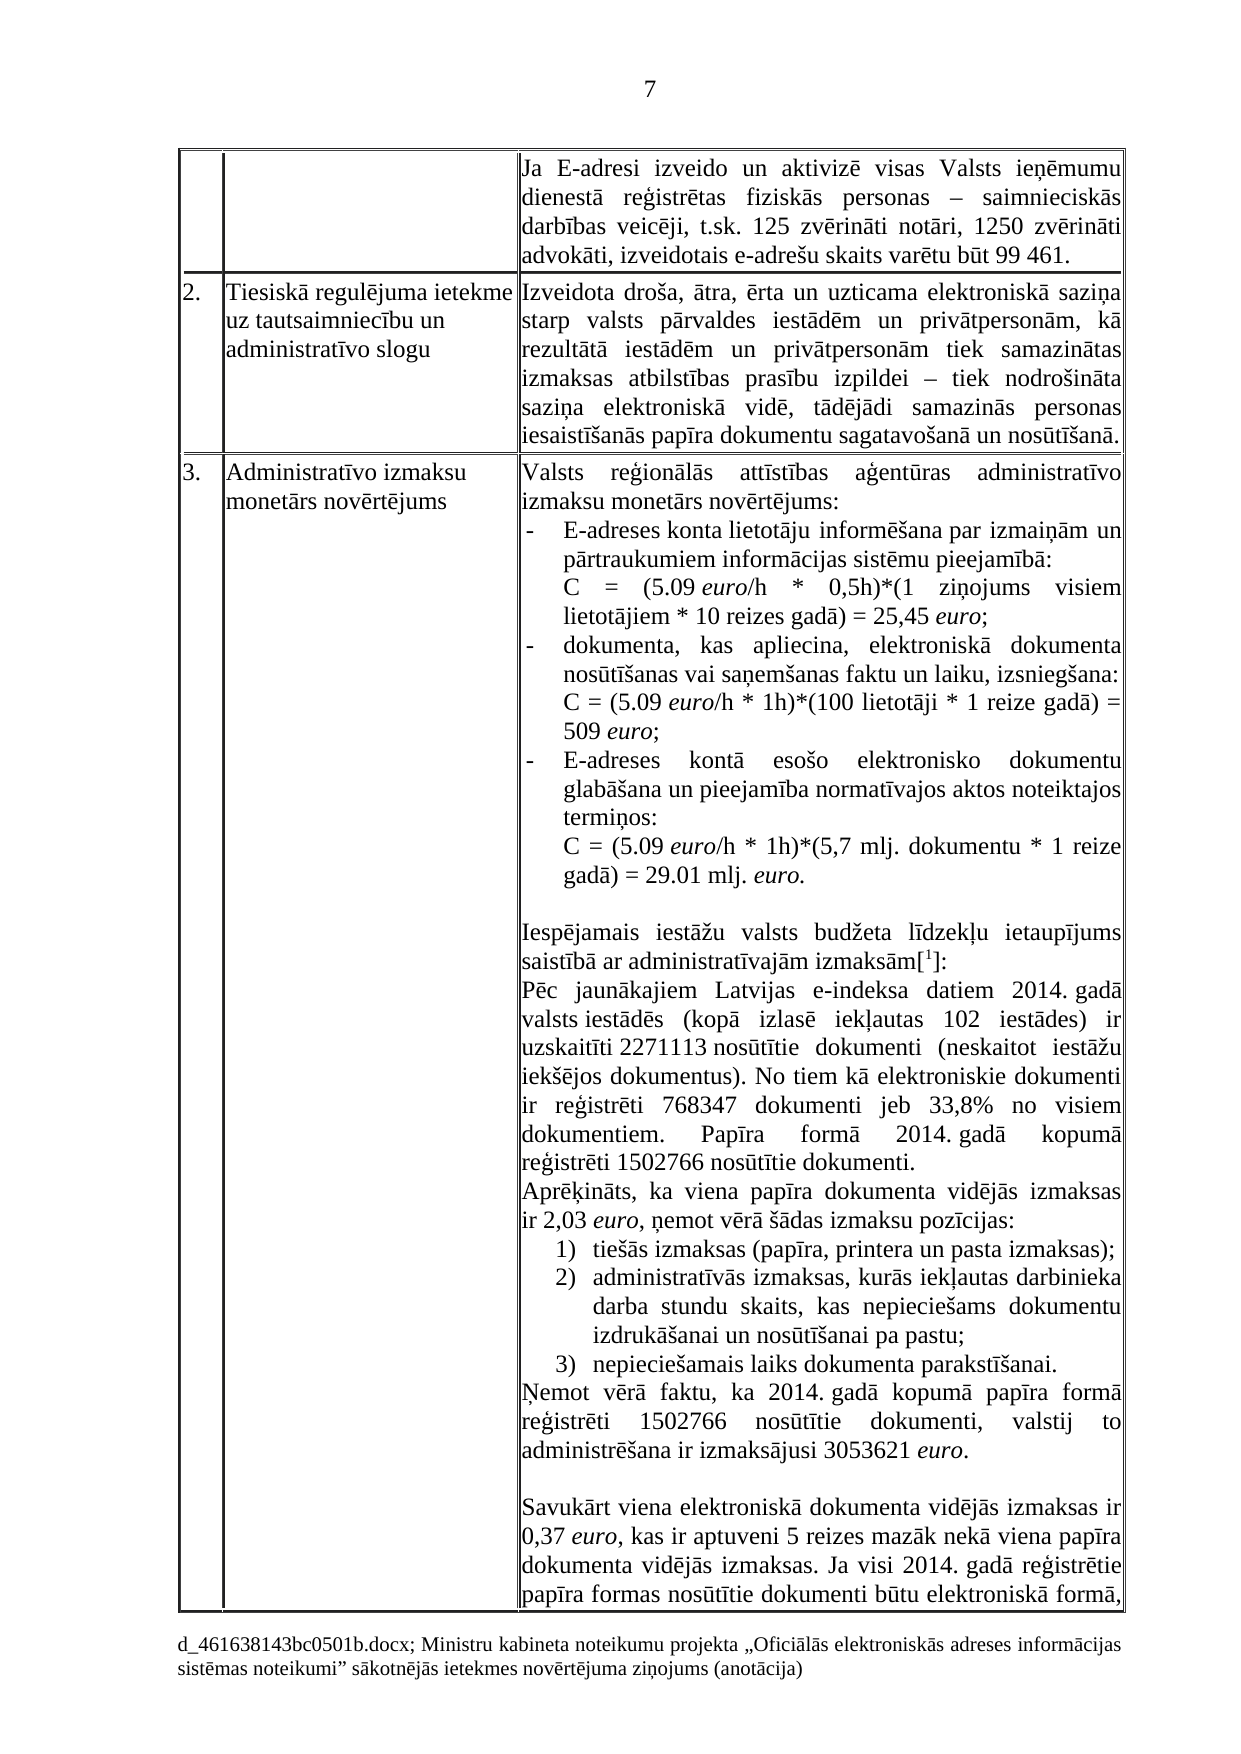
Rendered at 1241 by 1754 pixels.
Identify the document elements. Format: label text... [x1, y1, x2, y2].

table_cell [519, 151, 1123, 271]
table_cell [223, 149, 519, 271]
table_cell Izveidota droša, ātra, ērta un uzticama elektroniskā saziņa starp valsts pārvaldes iestādēm un privātpersonām, kā rezultātā iestādēm un privātpersonām tiek samazinātas izmaksas atbilstības prasību izpildei – tiek nodrošināta saziņa elektroniskā vidē, tādējādi samazinās personas iesaistīšanās papīra dokumentu sagatavošanā un nosūtīšanā. [521, 271, 1123, 452]
table_cell Tiesiskā regulējuma ietekme uz tautsaimniecību un administratīvo slogu [225, 274, 517, 452]
table_cell 2. [181, 271, 222, 452]
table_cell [519, 452, 1124, 1610]
table_cell 1. [180, 149, 223, 271]
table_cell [223, 452, 519, 1610]
table_cell 3. [180, 452, 223, 1610]
